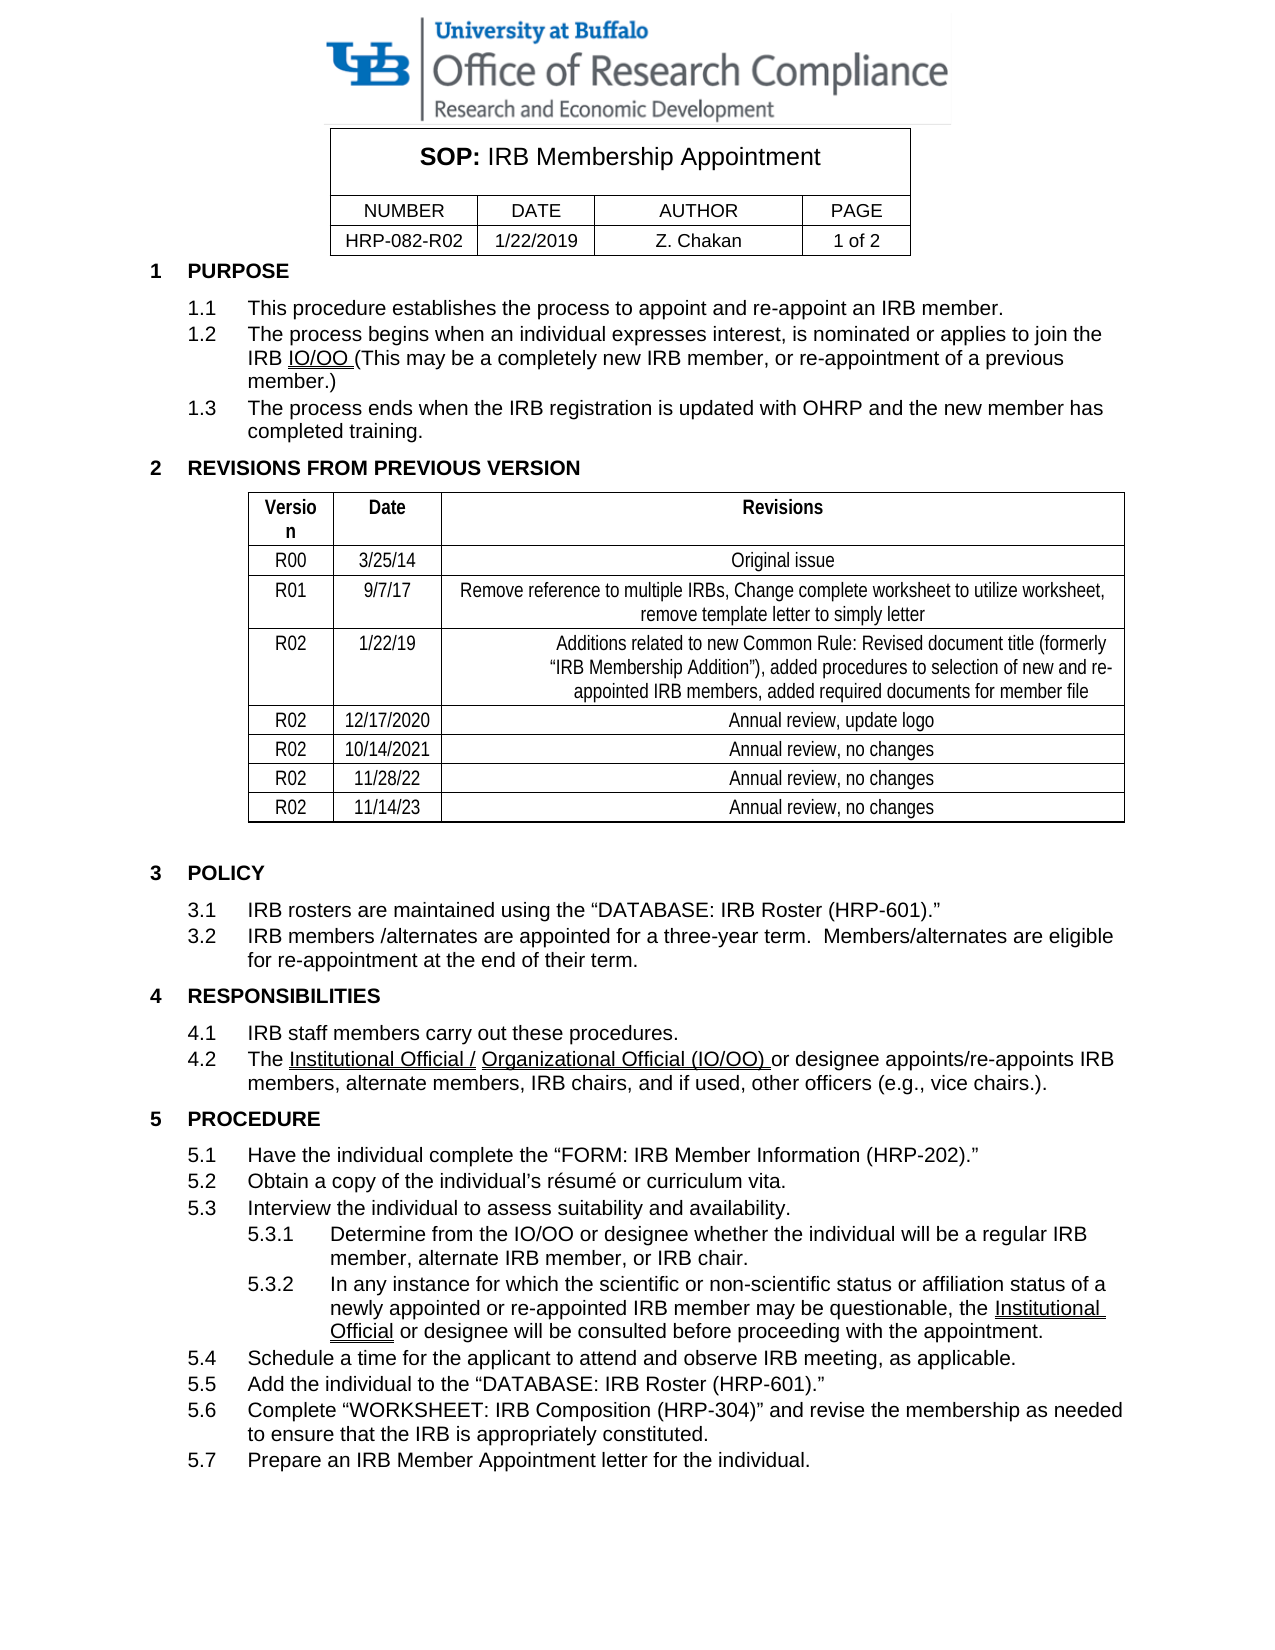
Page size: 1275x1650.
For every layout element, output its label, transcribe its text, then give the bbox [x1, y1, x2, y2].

text Determine from the IO/OO or designee whether the individual will be a regular IRB member, alternate IRB member, or IRB chair. [247, 1221, 1125, 1269]
text IRB members /alternates are appointed for a three-year term. Members/alternates are eligible for re-appointment at the end of their term. [187, 923, 1125, 971]
text IRB staff members carry out these procedures. [187, 1020, 1125, 1044]
table_cell Annual review, no changes [442, 735, 1124, 763]
table_cell R01 [249, 576, 333, 628]
text PURPOSE [150, 259, 1125, 283]
text Schedule a time for the applicant to attend and observe IRB meeting, as applicable. [187, 1345, 1125, 1369]
text Add the individual to the “DATABASE: IRB Roster (HRP-601).” [187, 1371, 1125, 1395]
table_header Date [334, 493, 441, 545]
text Prepare an IRB Member Appointment letter for the individual. [187, 1447, 1125, 1471]
picture [323, 13, 952, 125]
table_cell 9/7/17 [334, 576, 441, 628]
table_cell Original issue [442, 546, 1124, 574]
table_cell Annual review, update logo [442, 706, 1124, 734]
text In any instance for which the scientific or non-scientific status or affiliation status of a newly appointed or re-appointed IRB member may be questionable, the Institutional Official or designee will be consulted before proceeding with the appointment. [247, 1271, 1125, 1343]
table_cell 11/28/22 [334, 764, 441, 792]
table_cell Annual review, no changes [442, 764, 1124, 792]
text Obtain a copy of the individual’s résumé or curriculum vita. [187, 1169, 1125, 1193]
text IRB rosters are maintained using the “DATABASE: IRB Roster (HRP-601).” [187, 897, 1125, 921]
table_cell R02 [249, 706, 333, 734]
text Have the individual complete the “FORM: IRB Member Information (HRP-202).” [187, 1143, 1125, 1167]
text This procedure establishes the process to appoint and re-appoint an IRB member. [187, 295, 1125, 319]
table_cell R02 [249, 764, 333, 792]
table_header Version [249, 493, 333, 545]
text REVISIONS FROM PREVIOUS VERSION [150, 456, 1125, 480]
table_cell R02 [249, 629, 333, 705]
text POLICY [150, 861, 1125, 885]
table_cell R02 [249, 793, 333, 821]
table_cell Remove reference to multiple IRBs, Change complete worksheet to utilize worksheet, remove template letter to simply letter [442, 576, 1124, 628]
table_cell 12/17/2020 [334, 706, 441, 734]
text PROCEDURE [150, 1107, 1125, 1131]
table_cell Annual review, no changes [442, 793, 1124, 821]
table_cell R00 [249, 546, 333, 574]
table_cell 11/14/23 [334, 793, 441, 821]
table_cell 3/25/14 [334, 546, 441, 574]
table_cell R02 [249, 735, 333, 763]
text The process begins when an individual expresses interest, is nominated or applies to join the IRB IO/OO (This may be a completely new IRB member, or re-appointment of a previous member.) [187, 321, 1125, 393]
table_header Revisions [442, 493, 1124, 545]
table_cell Additions related to new Common Rule: Revised document title (formerly “IRB Membership Addition”), added procedures to selection of new and re-appointed IRB members, added required documents for member file [442, 629, 1124, 705]
text The Institutional Official / Organizational Official (IO/OO) or designee appoints/re-appoints IRB members, alternate members, IRB chairs, and if used, other officers (e.g., vice chairs.). [187, 1046, 1125, 1094]
table_cell 1/22/19 [334, 629, 441, 705]
text The process ends when the IRB registration is updated with OHRP and the new member has completed training. [187, 395, 1125, 443]
text Complete “WORKSHEET: IRB Composition (HRP-304)” and revise the membership as needed to ensure that the IRB is appropriately constituted. [187, 1397, 1125, 1445]
text RESPONSIBILITIES [150, 984, 1125, 1008]
table_cell 10/14/2021 [334, 735, 441, 763]
text Interview the individual to assess suitability and availability. [187, 1195, 1125, 1219]
